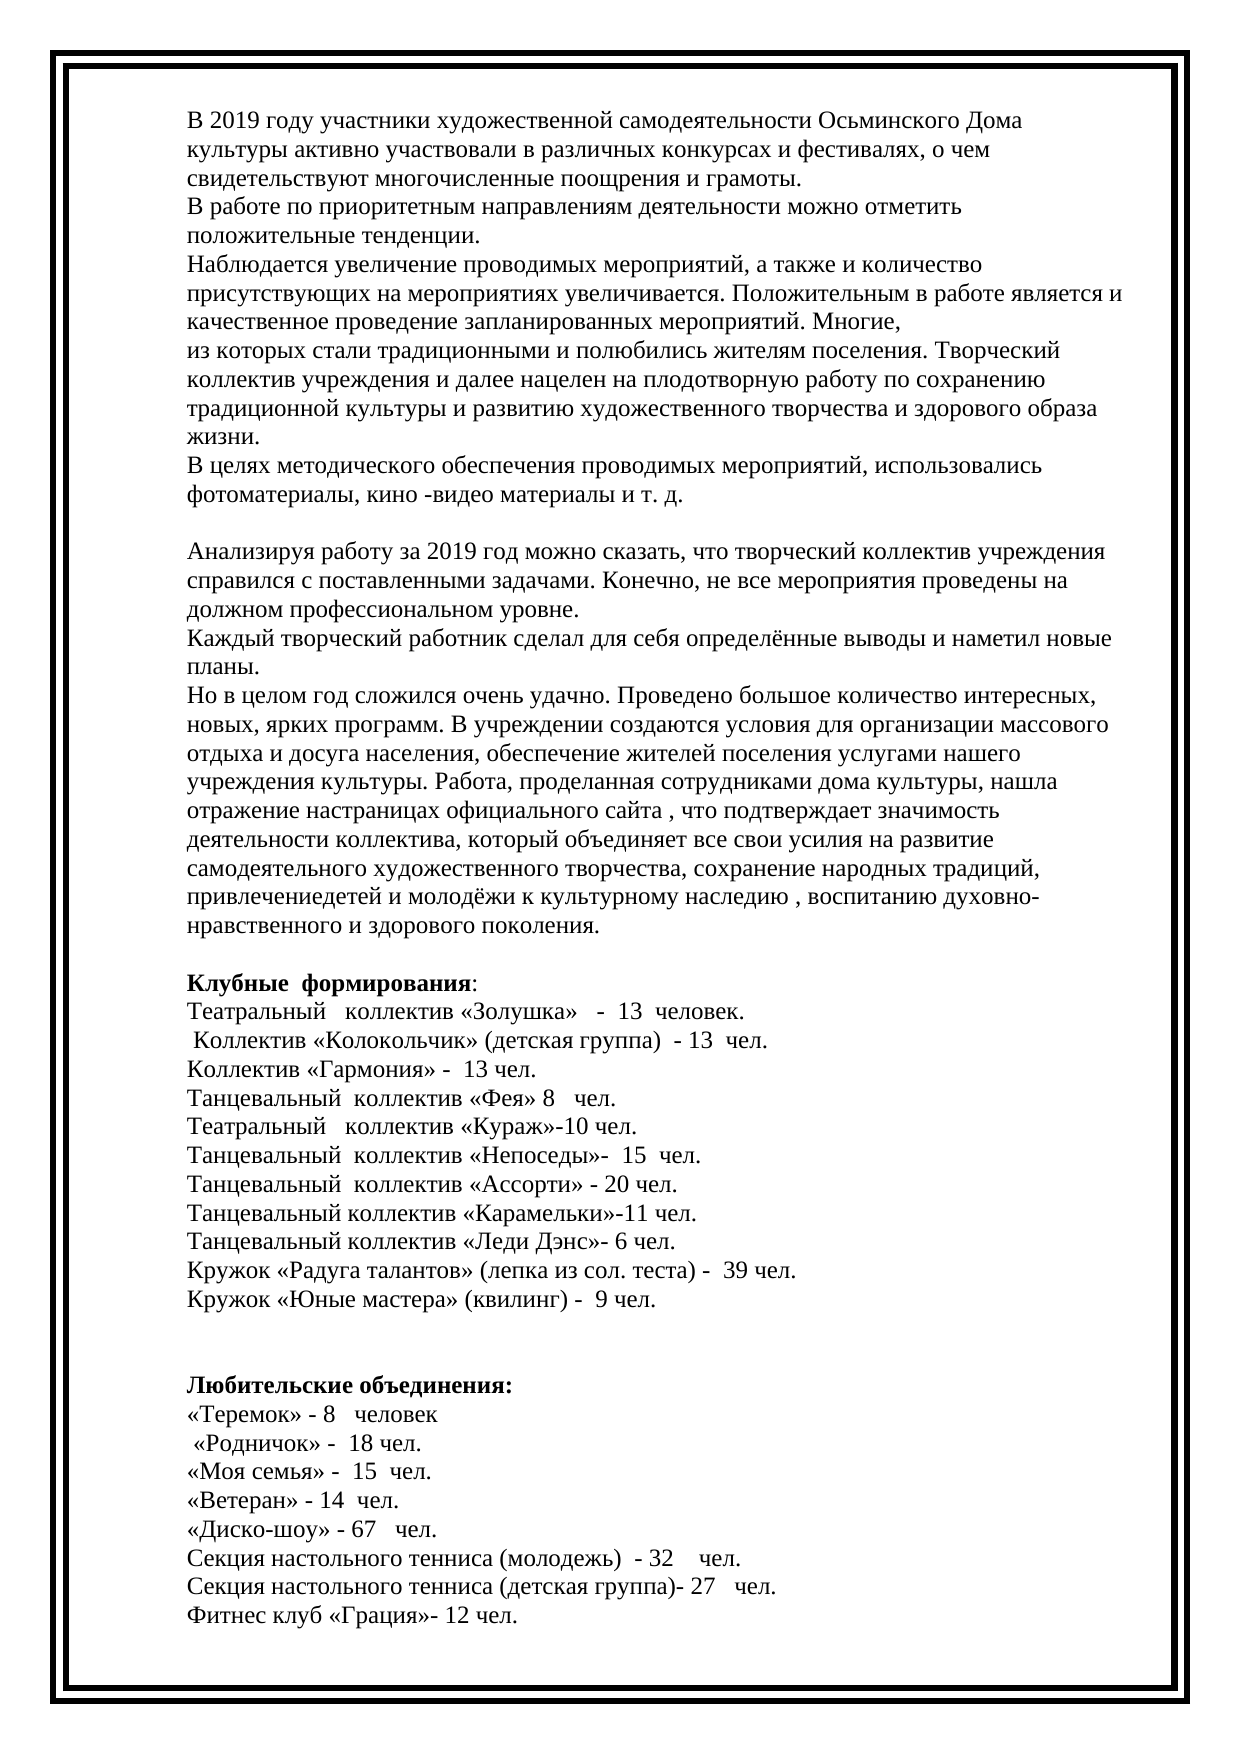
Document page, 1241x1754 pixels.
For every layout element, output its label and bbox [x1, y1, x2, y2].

table_header [124, 74, 1128, 1629]
